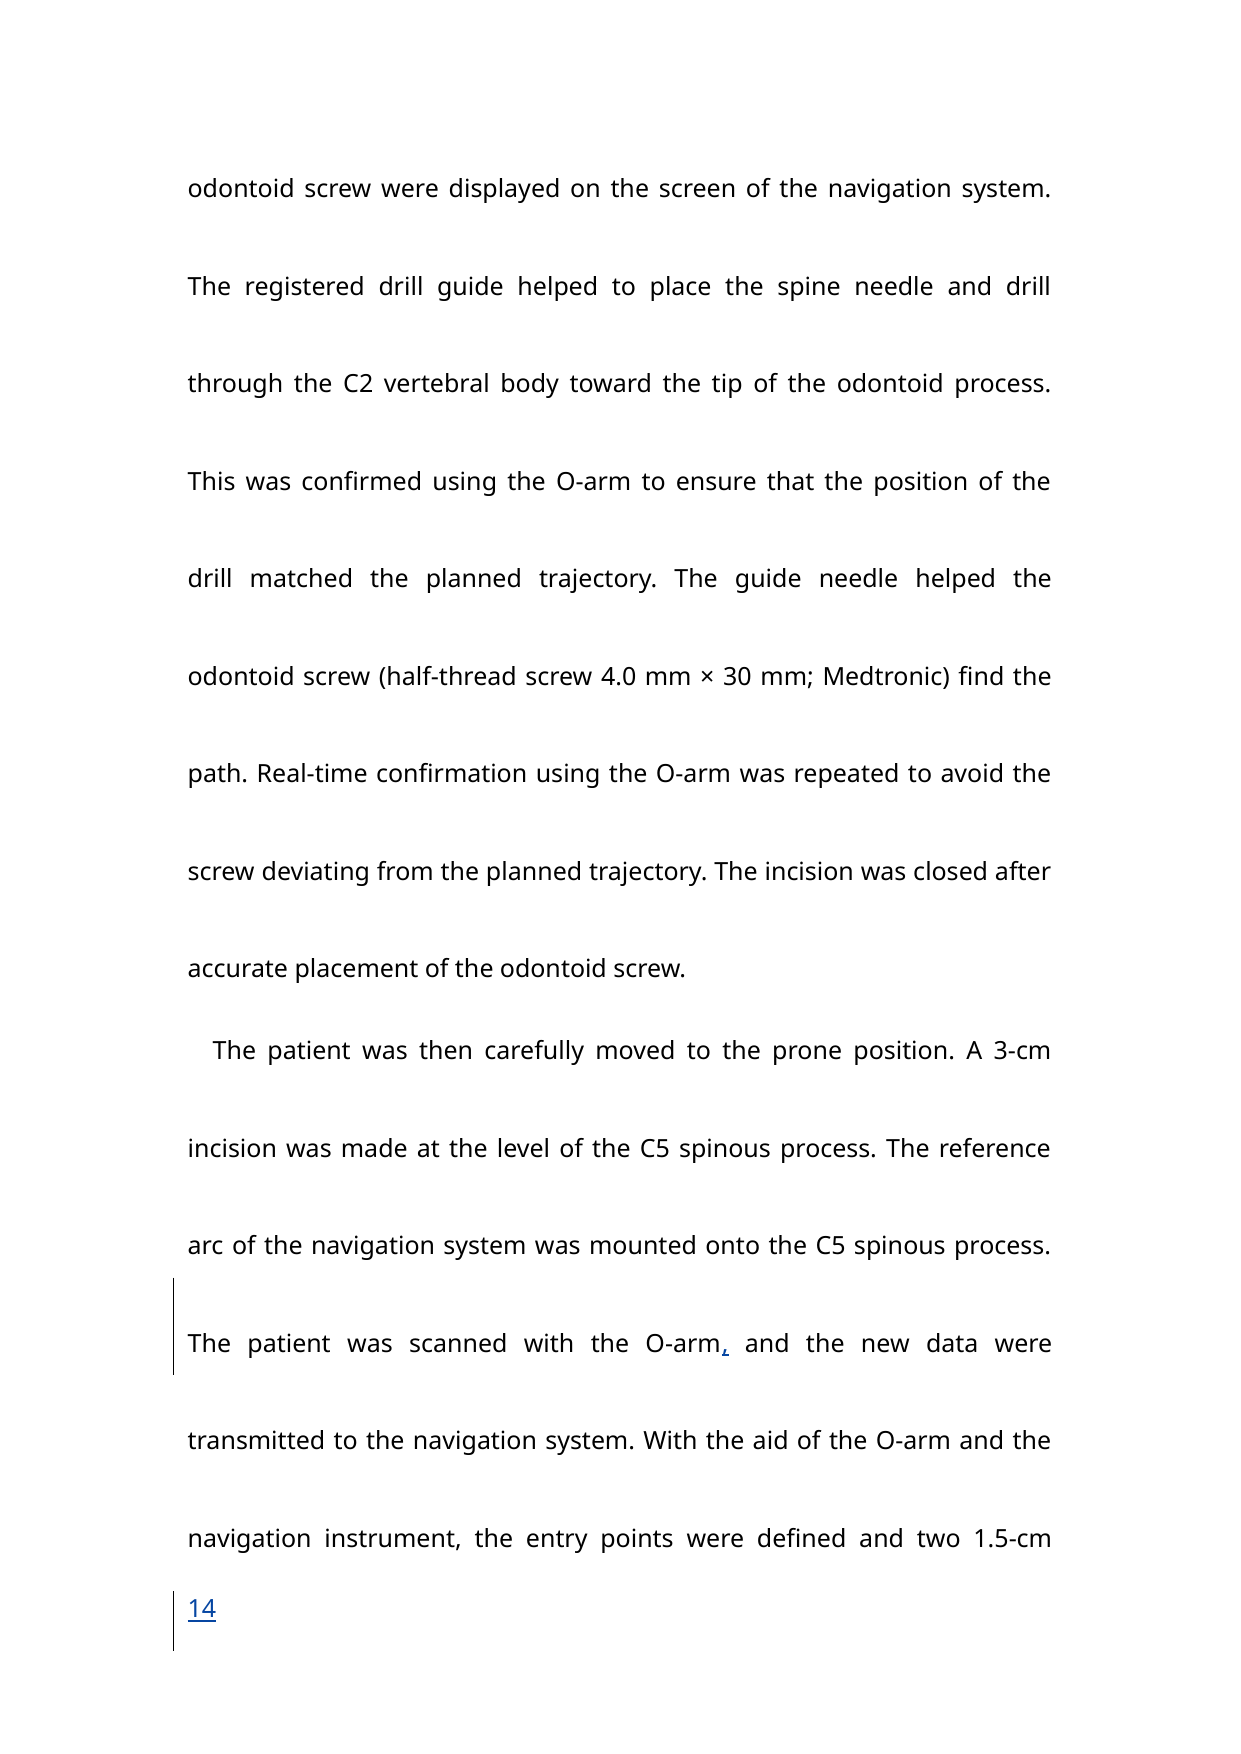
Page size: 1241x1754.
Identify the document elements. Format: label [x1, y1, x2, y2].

text [187, 156, 1053, 1001]
text [187, 1017, 1053, 1570]
